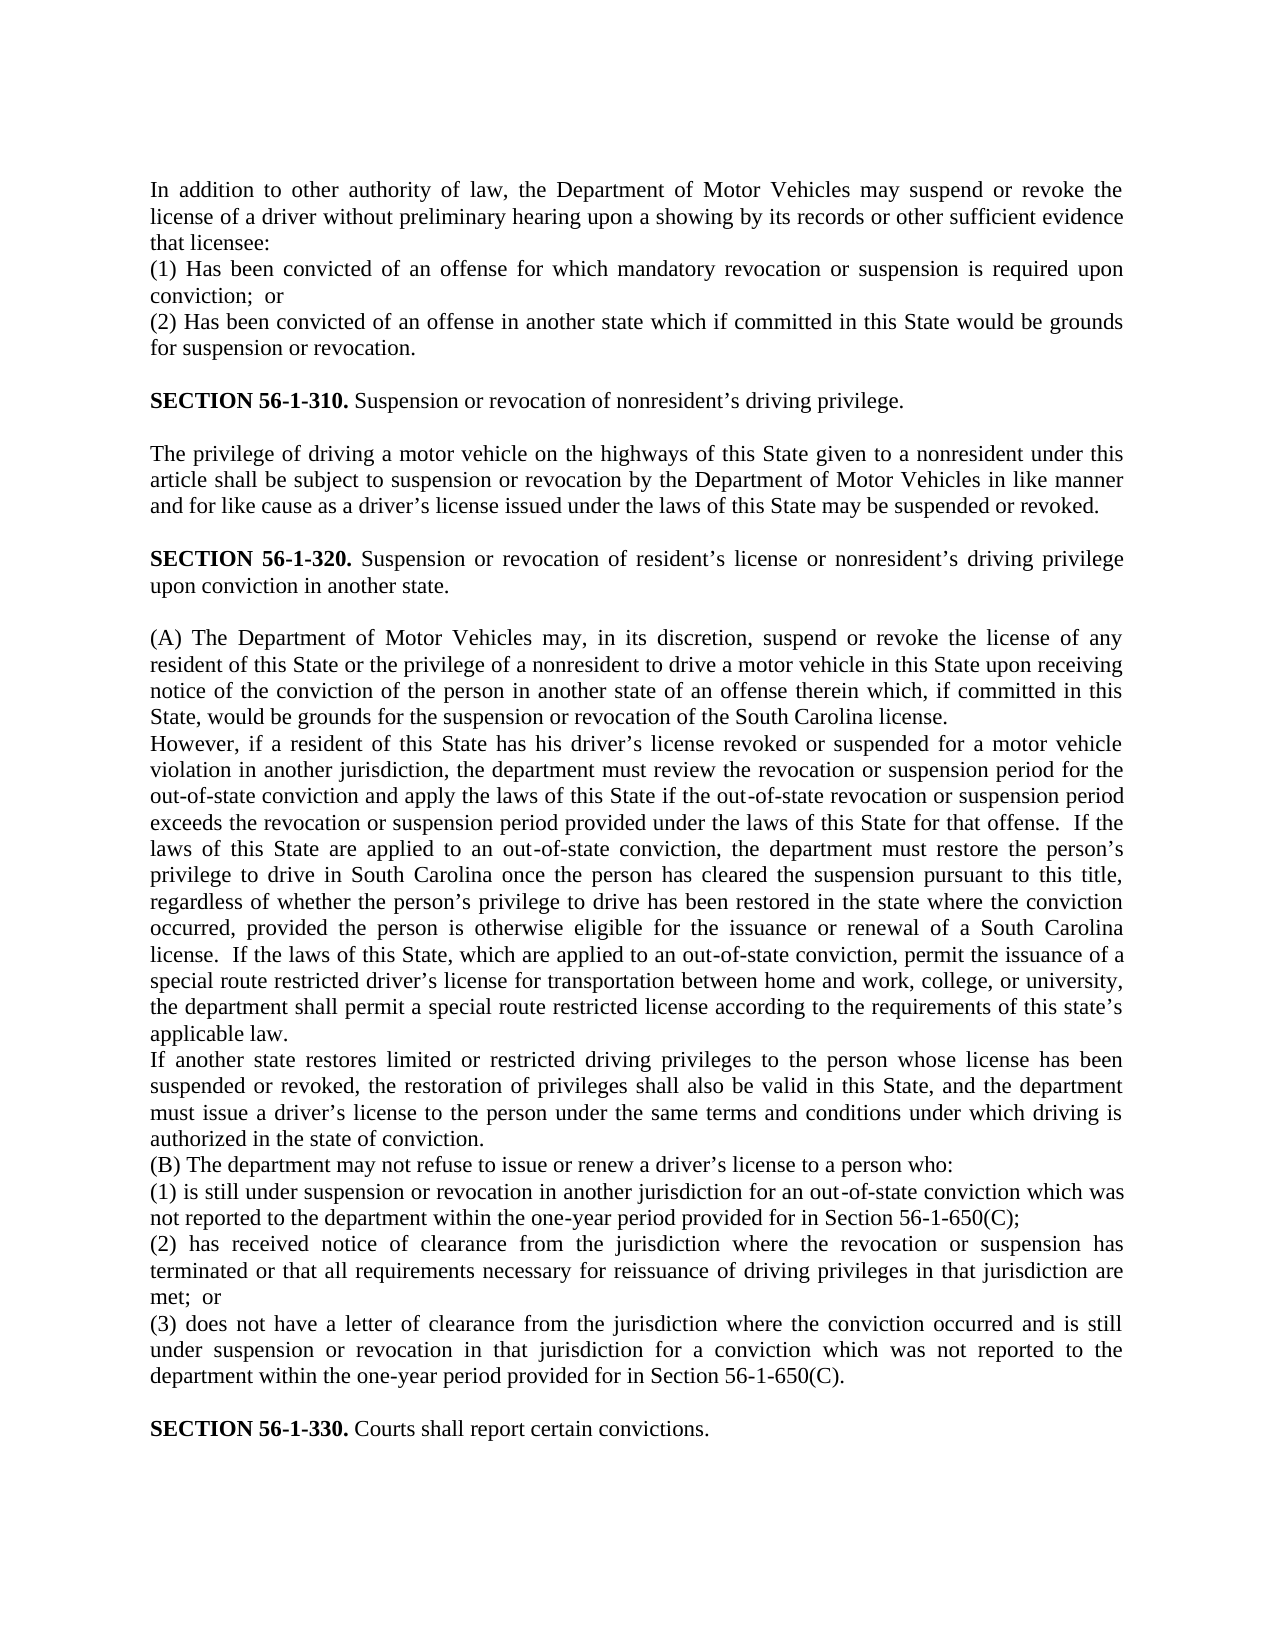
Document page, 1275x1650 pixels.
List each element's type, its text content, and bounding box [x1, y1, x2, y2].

text (A) The Department of Motor Vehicles may, in its discretion, suspend or revoke the license of any resident of this State or the privilege of a nonresident to drive a motor vehicle in this State upon receiving notice of the conviction of the person in another state of an offense therein which, if committed in this State, would be grounds for the suspension or revocation of the South Carolina license. [150, 624, 1125, 730]
text (2) has received notice of clearance from the jurisdiction where the revocation or suspension has terminated or that all requirements necessary for reissuance of driving privileges in that jurisdiction are met; or [150, 1231, 1125, 1309]
text The privilege of driving a motor vehicle on the highways of this State given to a nonresident under this article shall be subject to suspension or revocation by the Department of Motor Vehicles in like manner and for like cause as a driver’s license issued under the laws of this State may be suspended or revoked. [150, 440, 1125, 519]
text SECTION 56-1-320. Suspension or revocation of resident’s license or nonresident’s driving privilege upon conviction in another state. [150, 545, 1125, 598]
text (3) does not have a letter of clearance from the jurisdiction where the conviction occurred and is still under suspension or revocation in that jurisdiction for a conviction which was not reported to the department within the one-year period provided for in Section 56-1-650(C). [150, 1309, 1125, 1389]
text (2) Has been convicted of an offense in another state which if committed in this State would be grounds for suspension or revocation. [150, 308, 1125, 361]
text SECTION 56-1-310. Suspension or revocation of nonresident’s driving privilege. [150, 387, 1125, 413]
text (1) Has been convicted of an offense for which mandatory revocation or suspension is required upon conviction; or [150, 255, 1125, 308]
text (1) is still under suspension or revocation in another jurisdiction for an out-of-state conviction which was not reported to the department within the one-year period provided for in Section 56-1-650(C); [150, 1178, 1125, 1231]
text (B) The department may not refuse to issue or renew a driver’s license to a person who: [150, 1151, 1125, 1178]
text If another state restores limited or restricted driving privileges to the person whose license has been suspended or revoked, the restoration of privileges shall also be valid in this State, and the department must issue a driver’s license to the person under the same terms and conditions under which driving is authorized in the state of conviction. [150, 1046, 1125, 1151]
text In addition to other authority of law, the Department of Motor Vehicles may suspend or revoke the license of a driver without preliminary hearing upon a showing by its records or other sufficient evidence that licensee: [150, 176, 1125, 255]
text SECTION 56-1-330. Courts shall report certain convictions. [150, 1415, 1125, 1441]
text However, if a resident of this State has his driver’s license revoked or suspended for a motor vehicle violation in another jurisdiction, the department must review the revocation or suspension period for the out-of-state conviction and apply the laws of this State if the out-of-state revocation or suspension period exceeds the revocation or suspension period provided under the laws of this State for that offense. If the laws of this State are applied to an out-of-state conviction, the department must restore the person’s privilege to drive in South Carolina once the person has cleared the suspension pursuant to this title, regardless of whether the person’s privilege to drive has been restored in the state where the conviction occurred, provided the person is otherwise eligible for the issuance or renewal of a South Carolina license. If the laws of this State, which are applied to an out-of-state conviction, permit the issuance of a special route restricted driver’s license for transportation between home and work, college, or university, the department shall permit a special route restricted license according to the requirements of this state’s applicable law. [150, 730, 1125, 1046]
